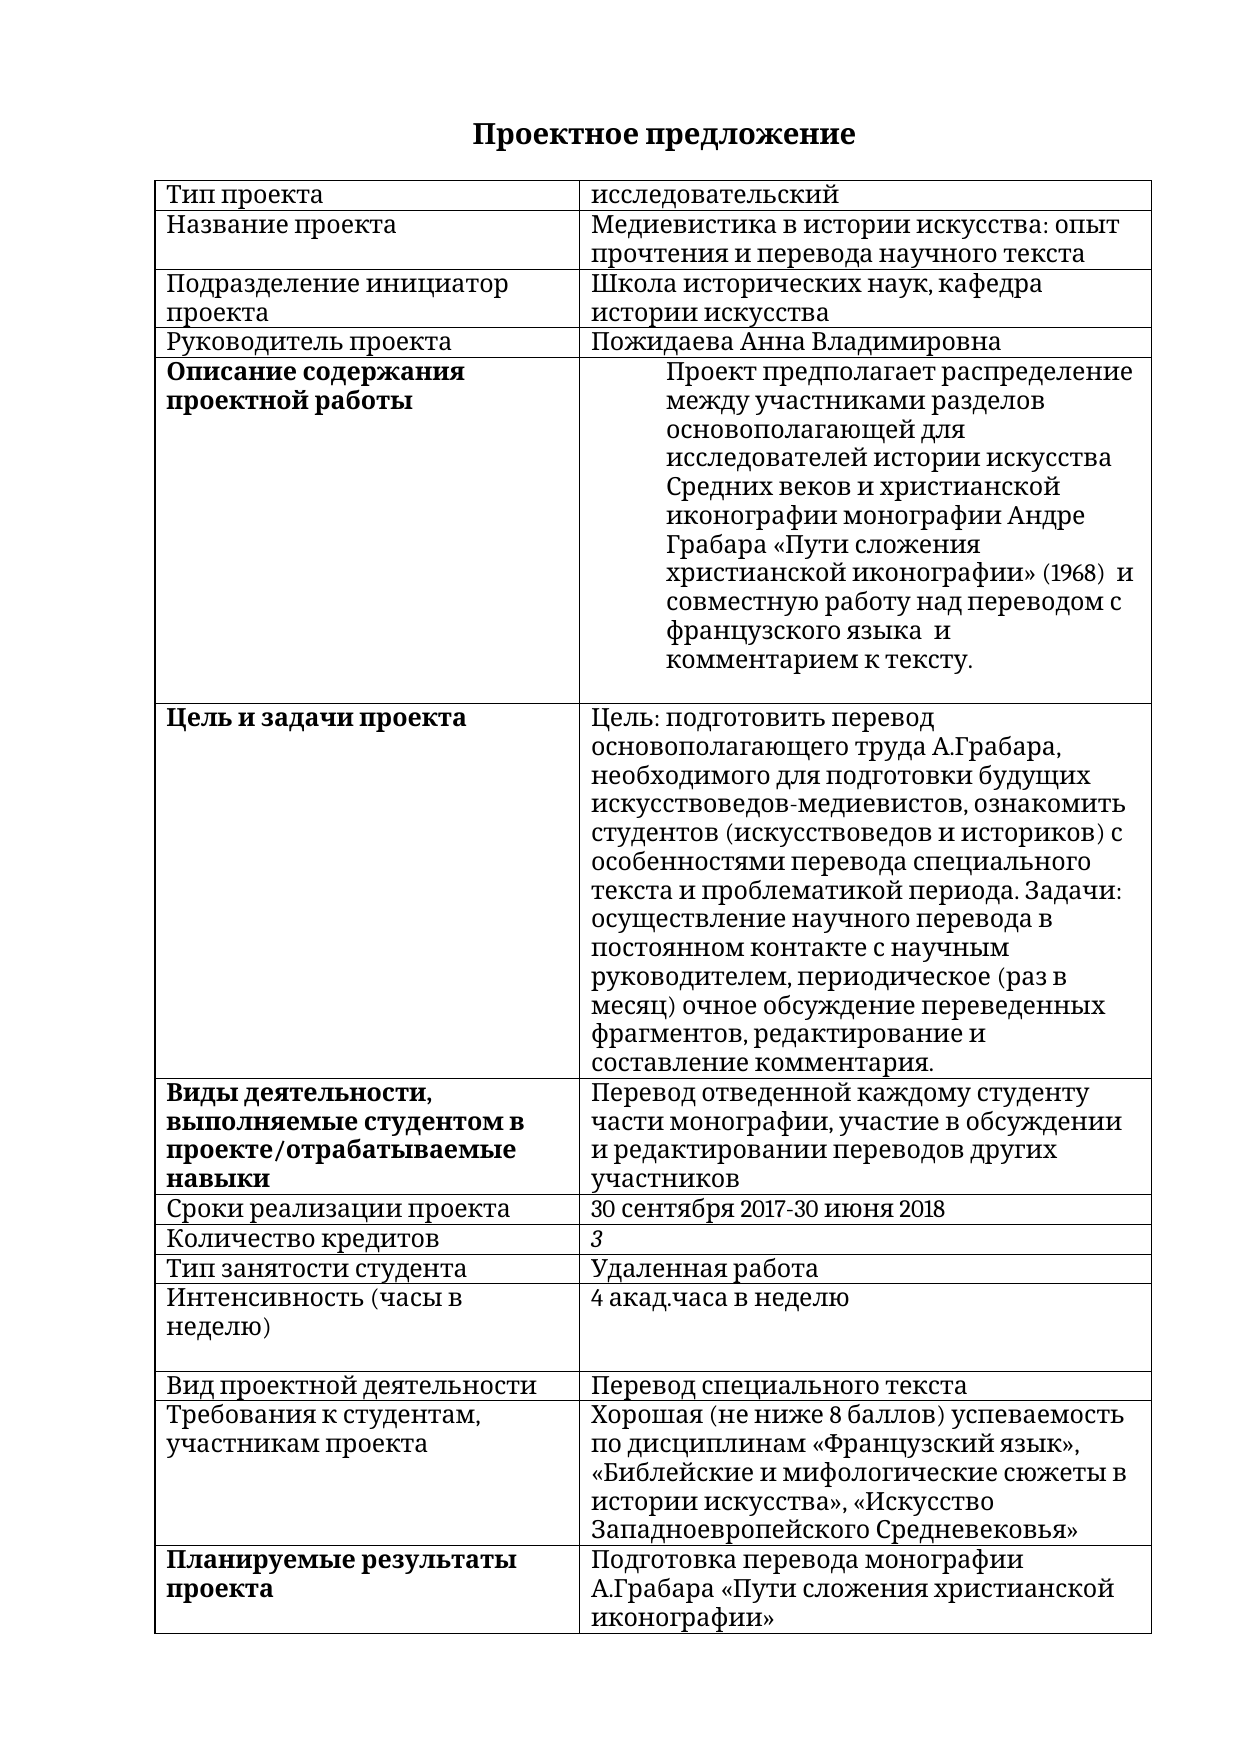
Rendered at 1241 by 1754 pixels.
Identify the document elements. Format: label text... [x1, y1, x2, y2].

table_cell Удаленная работа [580, 1255, 1151, 1283]
table_cell Вид проектной деятельности [156, 1372, 579, 1400]
table_cell Хорошая (не ниже 8 баллов) успеваемость по дисциплинам «Французский язык», «Библейские и мифологические сюжеты в истории искусства», «Искусство Западноевропейского Средневековья» [580, 1401, 1151, 1545]
table_cell Тип занятости студента [156, 1255, 579, 1283]
table_header исследовательский [580, 181, 1151, 210]
table_cell Количество кредитов [156, 1225, 579, 1253]
table_cell 3 [580, 1225, 1151, 1253]
table_cell 4 акад.часа в неделю [580, 1284, 1151, 1371]
table_cell Интенсивность (часы в неделю) [156, 1284, 579, 1371]
table_cell Цель: подготовить перевод основополагающего труда А.Грабара, необходимого для подготовки будущих искусствоведов-медиевистов, ознакомить студентов (искусствоведов и историков) с особенностями перевода специального текста и проблематикой периода. Задачи: осуществление научного перевода в постоянном контакте с научным руководителем, периодическое (раз в месяц) очное обсуждение переведенных фрагментов, редактирование и составление комментария. [580, 704, 1151, 1078]
table_cell Пожидаева Анна Владимировна [580, 328, 1151, 357]
table_cell Планируемые результаты проекта [156, 1546, 579, 1632]
table_header Тип проекта [156, 181, 579, 210]
table_cell Сроки реализации проекта [156, 1195, 579, 1224]
table_cell Требования к студентам, участникам проекта [156, 1401, 579, 1545]
table_cell Перевод отведенной каждому студенту части монографии, участие в обсуждении и редактировании переводов других участников [580, 1079, 1151, 1194]
table_cell Виды деятельности, выполняемые студентом в проекте/отрабатываемые навыки [156, 1079, 579, 1194]
text Проектное предложение [177, 118, 1152, 152]
table_cell Школа исторических наук, кафедра истории искусства [580, 270, 1151, 327]
table_cell 30 сентября 2017-30 июня 2018 [580, 1195, 1151, 1224]
table_cell Руководитель проекта [156, 328, 579, 357]
table_cell Подготовка перевода монографии А.Грабара «Пути сложения христианской иконографии» [580, 1546, 1151, 1632]
table_cell Цель и задачи проекта [156, 704, 579, 1078]
table_cell Название проекта [156, 211, 579, 269]
table_cell Описание содержания проектной работы [156, 358, 579, 703]
table_cell Проект предполагает распределение между участниками разделов основополагающей для исследователей истории искусства Средних веков и христианской иконографии монографии Андре Грабара «Пути сложения христианской иконографии» (1968) и совместную работу над переводом с французского языка и комментарием к тексту. [580, 358, 1151, 703]
table_cell Медиевистика в истории искусства: опыт прочтения и перевода научного текста [580, 211, 1151, 269]
table_cell Подразделение инициатор проекта [156, 270, 579, 327]
table_cell Перевод специального текста [580, 1372, 1151, 1400]
